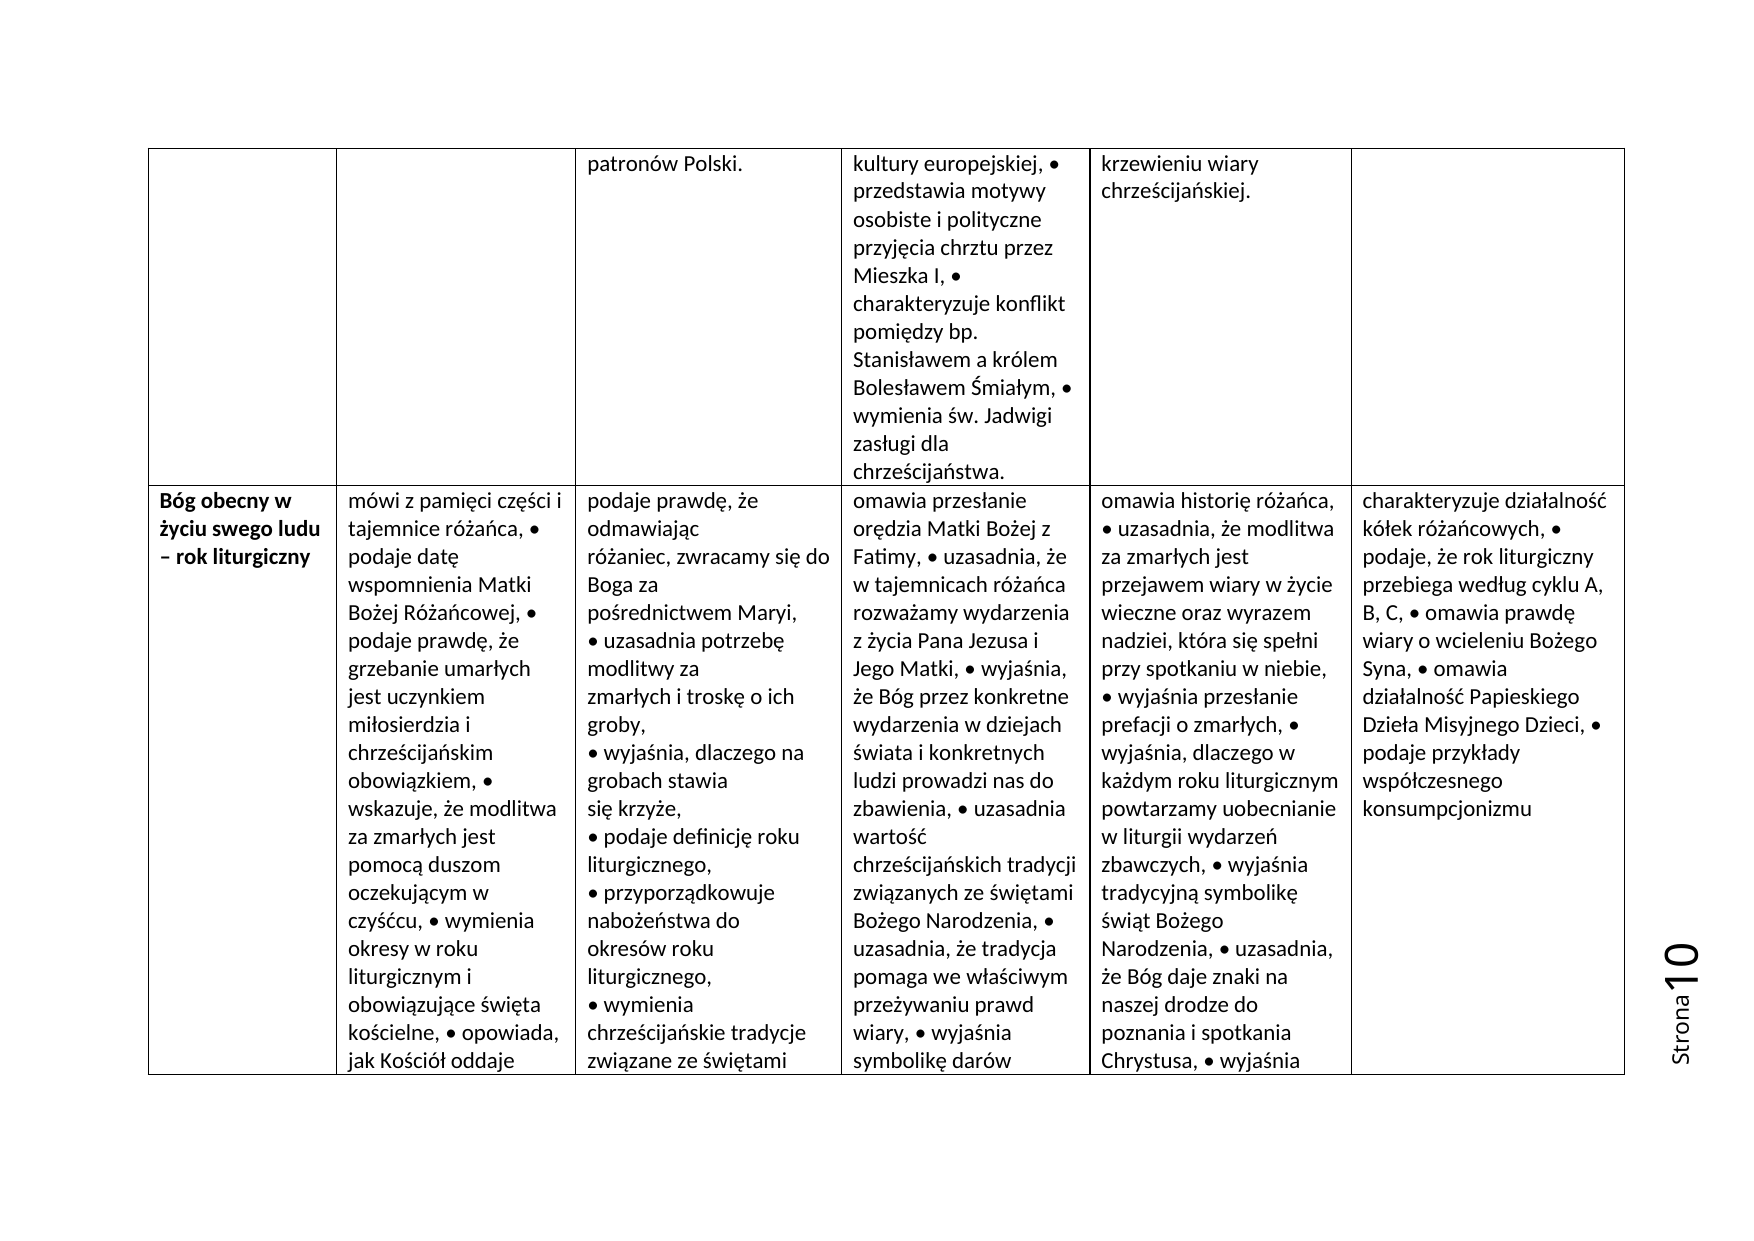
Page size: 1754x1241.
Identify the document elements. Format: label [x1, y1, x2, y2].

table_cell [337, 149, 575, 485]
table_cell [842, 486, 1089, 1074]
table_cell [1352, 486, 1624, 1074]
table_cell [1091, 149, 1351, 485]
table_cell [337, 486, 575, 1074]
table_cell [842, 149, 1089, 485]
table_cell [149, 486, 336, 1074]
table_cell [149, 149, 336, 485]
table_cell [576, 149, 841, 485]
table_cell [1091, 486, 1351, 1074]
table_cell [576, 486, 841, 1074]
table_cell [1352, 149, 1624, 485]
